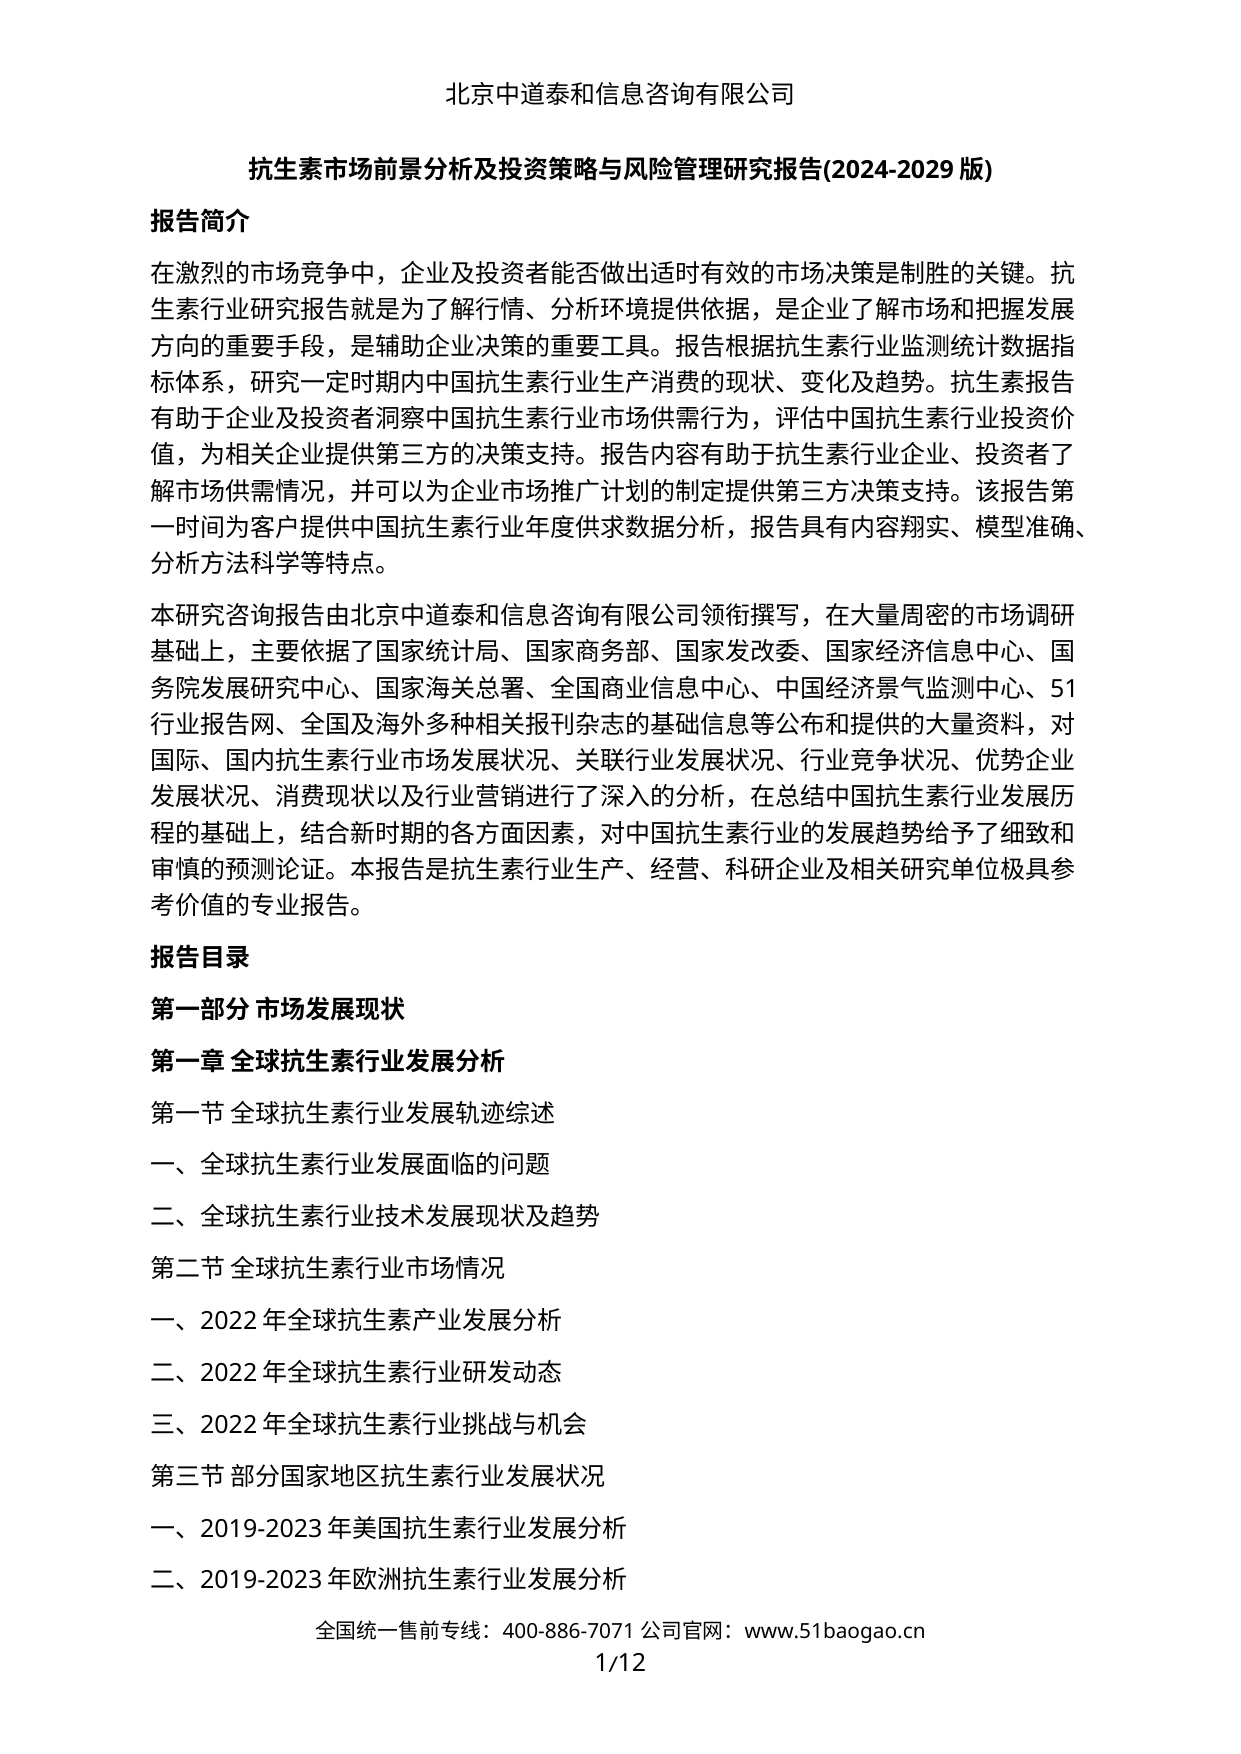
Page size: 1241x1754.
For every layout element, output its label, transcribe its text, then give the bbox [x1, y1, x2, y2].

text 第二节 全球抗生素行业市场情况 [150, 1249, 1090, 1285]
text 一、全球抗生素行业发展面临的问题 [150, 1145, 1090, 1181]
text 报告目录 [150, 937, 1090, 974]
text 二、2019-2023年欧洲抗生素行业发展分析 [150, 1560, 1090, 1596]
text 报告简介 [150, 202, 1090, 238]
text 本研究咨询报告由北京中道泰和信息咨询有限公司领衔撰写，在大量周密的市场调研基础上，主要依据了国家统计局、国家商务部、国家发改委、国家经济信息中心、国务院发展研究中心、国家海关总署、全国商业信息中心、中国经济景气监测中心、51行业报告网、全国及海外多种相关报刊杂志的基础信息等公布和提供的大量资料，对国际、国内抗生素行业市场发展状况、关联行业发展状况、行业竞争状况、优势企业发展状况、消费现状以及行业营销进行了深入的分析，在总结中国抗生素行业发展历程的基础上，结合新时期的各方面因素，对中国抗生素行业的发展趋势给予了细致和审慎的预测论证。本报告是抗生素行业生产、经营、科研企业及相关研究单位极具参考价值的专业报告。 [150, 596, 1090, 922]
text 第一章 全球抗生素行业发展分析 [150, 1041, 1090, 1077]
text 在激烈的市场竞争中，企业及投资者能否做出适时有效的市场决策是制胜的关键。抗生素行业研究报告就是为了解行情、分析环境提供依据，是企业了解市场和把握发展方向的重要手段，是辅助企业决策的重要工具。报告根据抗生素行业监测统计数据指标体系，研究一定时期内中国抗生素行业生产消费的现状、变化及趋势。抗生素报告有助于企业及投资者洞察中国抗生素行业市场供需行为，评估中国抗生素行业投资价值，为相关企业提供第三方的决策支持。报告内容有助于抗生素行业企业、投资者了解市场供需情况，并可以为企业市场推广计划的制定提供第三方决策支持。该报告第一时间为客户提供中国抗生素行业年度供求数据分析，报告具有内容翔实、模型准确、分析方法科学等特点。 [150, 254, 1090, 580]
text 一、2019-2023年美国抗生素行业发展分析 [150, 1508, 1090, 1544]
text 抗生素市场前景分析及投资策略与风险管理研究报告(2024-2029版) [150, 150, 1090, 186]
text 二、全球抗生素行业技术发展现状及趋势 [150, 1197, 1090, 1233]
text 三、2022年全球抗生素行业挑战与机会 [150, 1404, 1090, 1441]
text 一、2022年全球抗生素产业发展分析 [150, 1301, 1090, 1337]
text 第三节 部分国家地区抗生素行业发展状况 [150, 1456, 1090, 1492]
text 二、2022年全球抗生素行业研发动态 [150, 1352, 1090, 1389]
text 第一节 全球抗生素行业发展轨迹综述 [150, 1093, 1090, 1129]
text 第一部分 市场发展现状 [150, 989, 1090, 1026]
